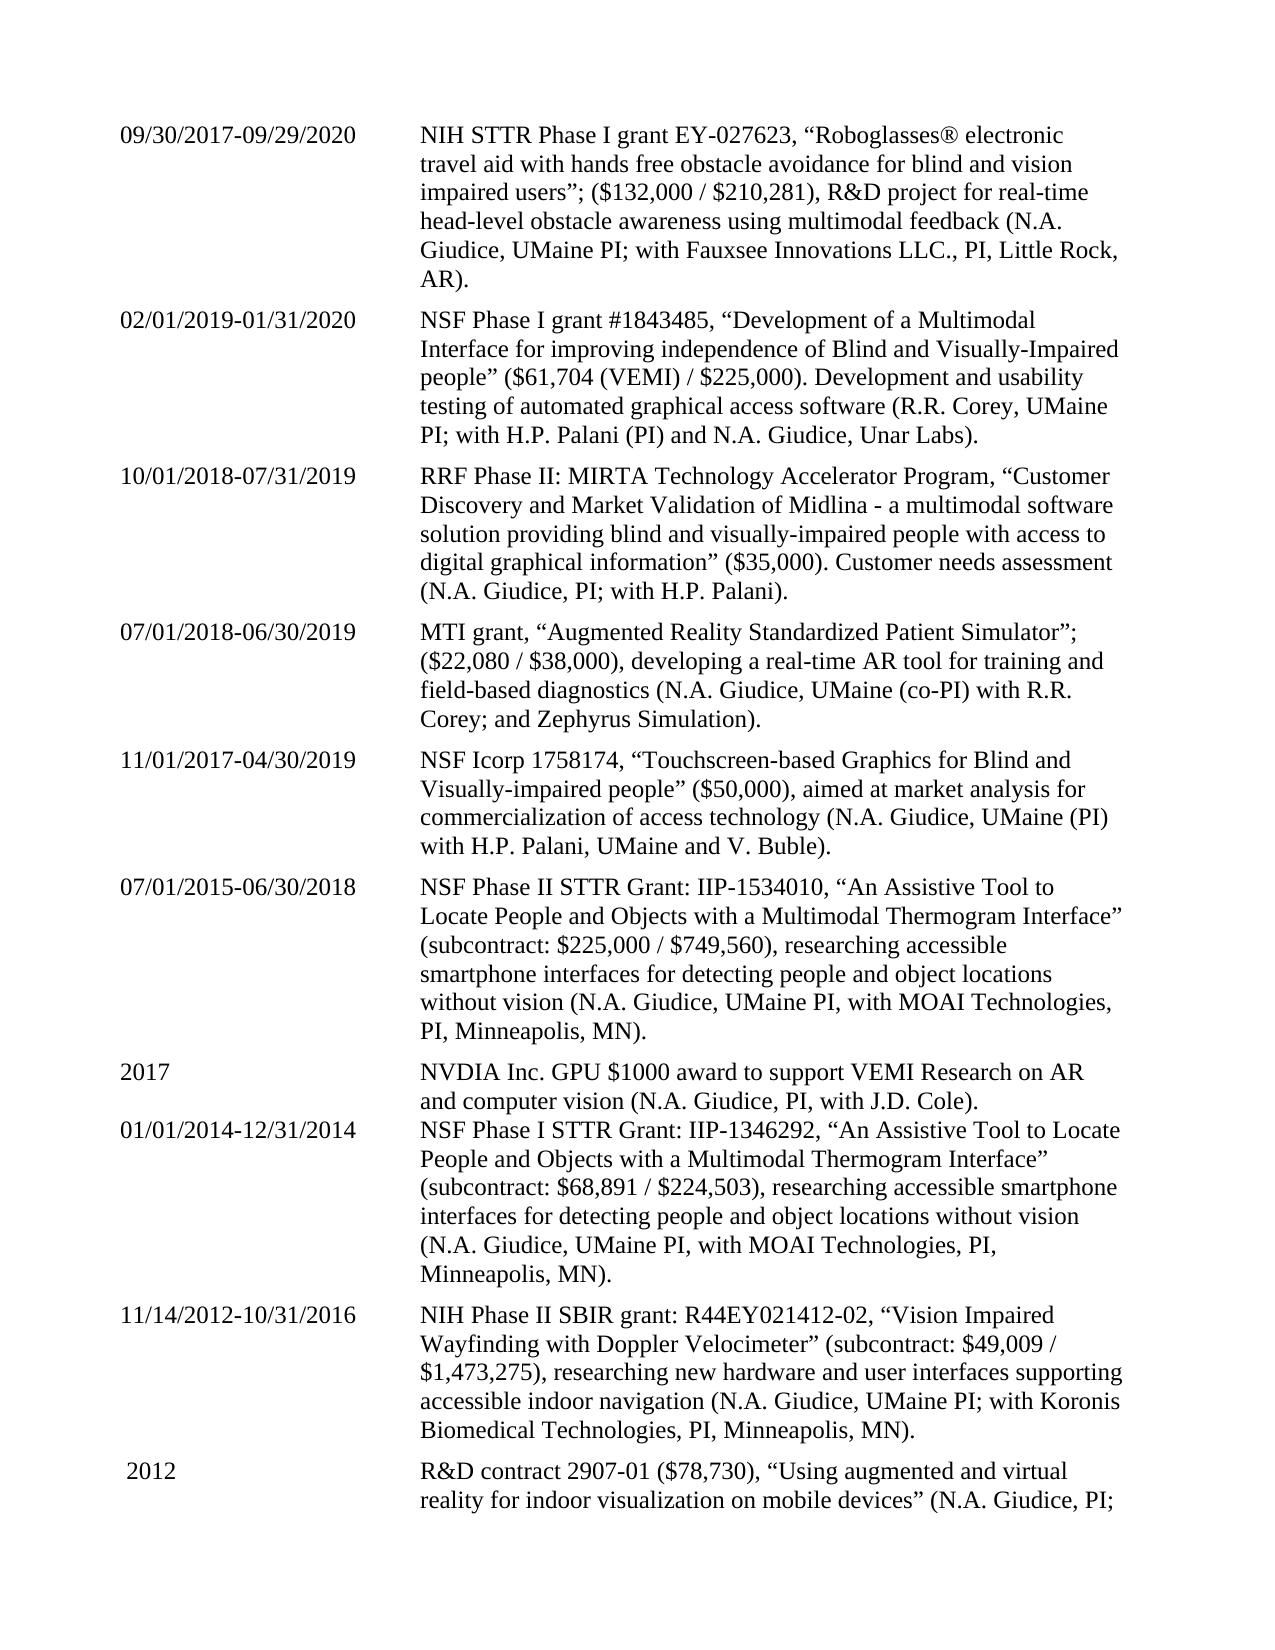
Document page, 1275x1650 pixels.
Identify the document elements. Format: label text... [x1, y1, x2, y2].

text 01/01/2014-12/31/2014 NSF Phase I STTR Grant: IIP-1346292, “An Assistive Tool to Locate People and Objects with a Multimodal Thermogram Interface” (subcontract: $68,891 / $224,503), researching accessible smartphone interfaces for detecting people and object locations without vision (N.A. Giudice, UMaine PI, with MOAI Technologies, PI, Minneapolis, MN). [120, 1115, 1125, 1287]
text 09/30/2017-09/29/2020 NIH STTR Phase I grant EY-027623, “Roboglasses® electronic travel aid with hands free obstacle avoidance for blind and vision impaired users”; ($132,000 / $210,281), R&D project for real-time head-level obstacle awareness using multimodal feedback (N.A. Giudice, UMaine PI; with Fauxsee Innovations LLC., PI, Little Rock, AR). [120, 120, 1125, 292]
text 11/14/2012-10/31/2016 NIH Phase II SBIR grant: R44EY021412-02, “Vision Impaired Wayfinding with Doppler Velocimeter” (subcontract: $49,009 / $1,473,275), researching new hardware and user interfaces supporting accessible indoor navigation (N.A. Giudice, UMaine PI; with Koronis Biomedical Technologies, PI, Minneapolis, MN). [120, 1300, 1125, 1444]
text 10/01/2018-07/31/2019 RRF Phase II: MIRTA Technology Accelerator Program, “Customer Discovery and Market Validation of Midlina - a multimodal software solution providing blind and visually-impaired people with access to digital graphical information” ($35,000). Customer needs assessment (N.A. Giudice, PI; with H.P. Palani). [120, 461, 1125, 605]
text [126, 1456, 1125, 1514]
text 07/01/2018-06/30/2019 MTI grant, “Augmented Reality Standardized Patient Simulator”; ($22,080 / $38,000), developing a real-time AR tool for training and field-based diagnostics (N.A. Giudice, UMaine (co-PI) with R.R. Corey; and Zephyrus Simulation). [120, 617, 1125, 732]
text 02/01/2019-01/31/2020 NSF Phase I grant #1843485, “Development of a Multimodal Interface for improving independence of Blind and Visually-Impaired people” ($61,704 (VEMI) / $225,000). Development and usability testing of automated graphical access software (R.R. Corey, UMaine PI; with H.P. Palani (PI) and N.A. Giudice, Unar Labs). [120, 305, 1125, 449]
text 07/01/2015-06/30/2018 NSF Phase II STTR Grant: IIP-1534010, “An Assistive Tool to Locate People and Objects with a Multimodal Thermogram Interface” (subcontract: $225,000 / $749,560), researching accessible smartphone interfaces for detecting people and object locations without vision (N.A. Giudice, UMaine PI, with MOAI Technologies, PI, Minneapolis, MN). [120, 872, 1125, 1045]
text 11/01/2017-04/30/2019 NSF Icorp 1758174, “Touchscreen-based Graphics for Blind and Visually-impaired people” ($50,000), aimed at market analysis for commercialization of access technology (N.A. Giudice, UMaine (PI) with H.P. Palani, UMaine and V. Buble). [120, 745, 1125, 860]
text 2017 NVDIA Inc. GPU $1000 award to support VEMI Research on AR and computer vision (N.A. Giudice, PI, with J.D. Cole). [120, 1057, 1125, 1115]
